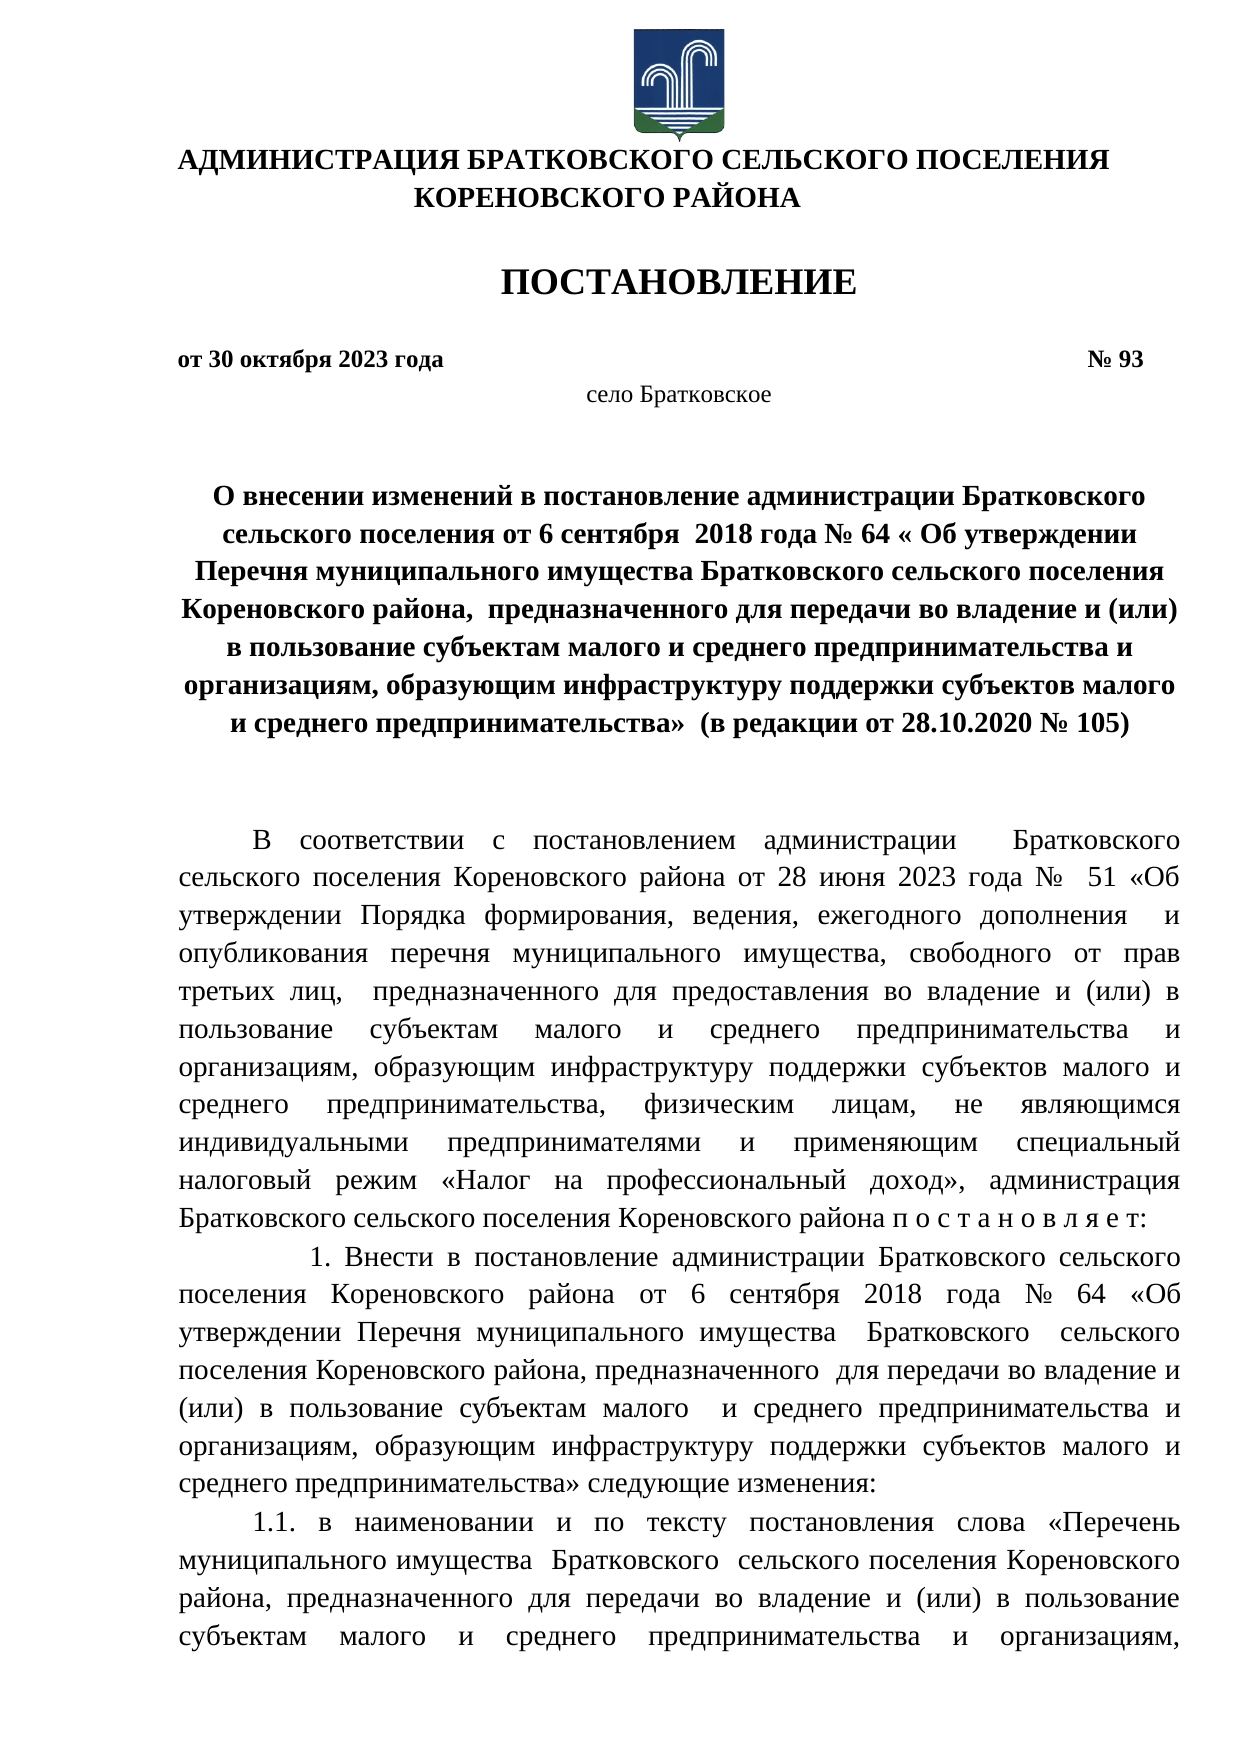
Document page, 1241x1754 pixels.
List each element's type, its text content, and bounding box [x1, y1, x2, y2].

text АДМИНИСТРАЦИЯ БРАТКОВСКОГО СЕЛЬСКОГО ПОСЕЛЕНИЯ КОРЕНОВСКОГО РАЙОНА [177, 142, 1137, 213]
text О внесении изменений в постановление администрации Братковского сельского поселения от 6 сентября 2018 года № 64 « Об утверждении Перечня муниципального имущества Братковского сельского поселения Кореновского района, предназначенного для передачи во владение и (или) в пользование субъектам малого и среднего предпринимательства и организациям, образующим инфраструктуру поддержки субъектов малого и среднего предпринимательства» (в редакции от 28.10.2020 № 105) [177, 478, 1181, 738]
text В соответствии с постановлением администрации Братковского сельского поселения Кореновского района от 28 июня 2023 года № 51 «Об утверждении Порядка формирования, ведения, ежегодного дополнения и опубликования перечня муниципального имущества, свободного от прав третьих лиц, предназначенного для предоставления во владение и (или) в пользование субъектам малого и среднего предпринимательства и организациям, образующим инфраструктуру поддержки субъектов малого и среднего предпринимательства, физическим лицам, не являющимся индивидуальными предпринимателями и применяющим специальный налоговый режим «Налог на профессиональный доход», администрация Братковского сельского поселения Кореновского района п о с т а н о в л я е т: [178, 822, 1181, 1233]
subtitle ПОСТАНОВЛЕНИЕ [177, 259, 1181, 302]
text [178, 1504, 1181, 1651]
picture [633, 29, 725, 142]
text 1. Внести в постановление администрации Братковского сельского поселения Кореновского района от 6 сентября 2018 года № 64 «Об утверждении Перечня муниципального имущества Братковского сельского поселения Кореновского района, предназначенного для передачи во владение и (или) в пользование субъектам малого и среднего предпринимательства и организациям, образующим инфраструктуру поддержки субъектов малого и среднего предпринимательства» следующие изменения: [177, 1239, 1181, 1499]
text село Братковское [177, 379, 1180, 408]
text от 30 октября 2023 года № 93 [177, 344, 1181, 373]
